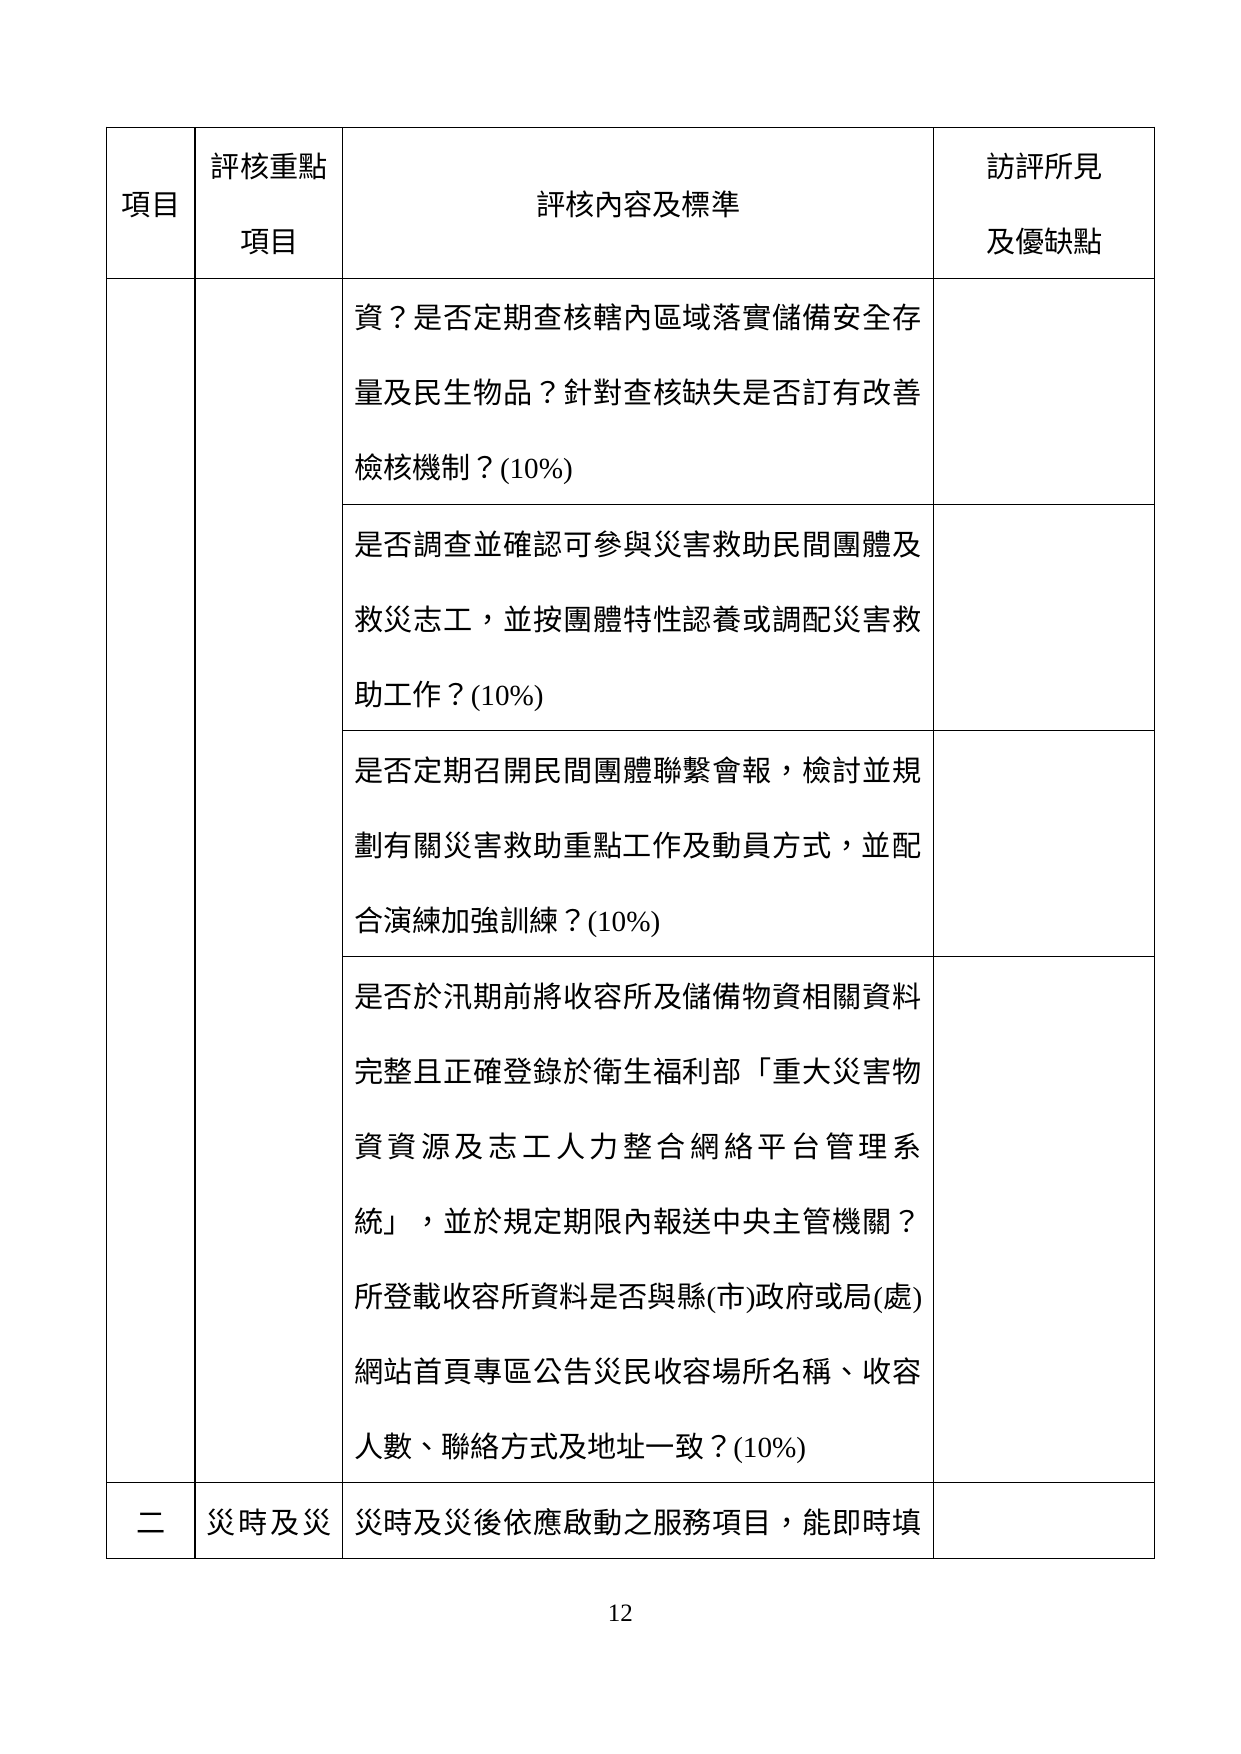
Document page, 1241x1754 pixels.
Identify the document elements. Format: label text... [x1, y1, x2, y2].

table_cell 是否調查並確認可參與災害救助民間團體及救災志工，並按團體特性認養或調配災害救助工作？(10%) [343, 505, 933, 730]
table_header 評核內容及標準 [343, 128, 933, 278]
table_cell 災時及災後服務資訊掌握(10%) [196, 1483, 342, 1558]
table_cell [934, 1483, 1154, 1558]
table_cell [934, 957, 1154, 1482]
table_cell 是否定期召開民間團體聯繫會報，檢討並規劃有關災害救助重點工作及動員方式，並配合演練加強訓練？(10%) [343, 731, 933, 956]
table_cell [934, 731, 1154, 956]
table_cell [934, 505, 1154, 730]
table_header 項目 [107, 128, 194, 278]
table_cell 二 [107, 1483, 194, 1558]
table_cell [343, 279, 933, 504]
table_header 訪評所見 及優缺點 [934, 128, 1154, 278]
table_cell [934, 279, 1154, 504]
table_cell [343, 1483, 933, 1558]
table_header 評核重點項目 [196, 128, 342, 278]
table_cell 是否於汛期前將收容所及儲備物資相關資料完整且正確登錄於衛生福利部「重大災害物資資源及志工人力整合網絡平台管理系統」，並於規定期限內報送中央主管機關？所登載收容所資料是否與縣(市)政府或局(處)網站首頁專區公告災民收容場所名稱、收容人數、聯絡方式及地址一致？(10%) [343, 957, 933, 1482]
